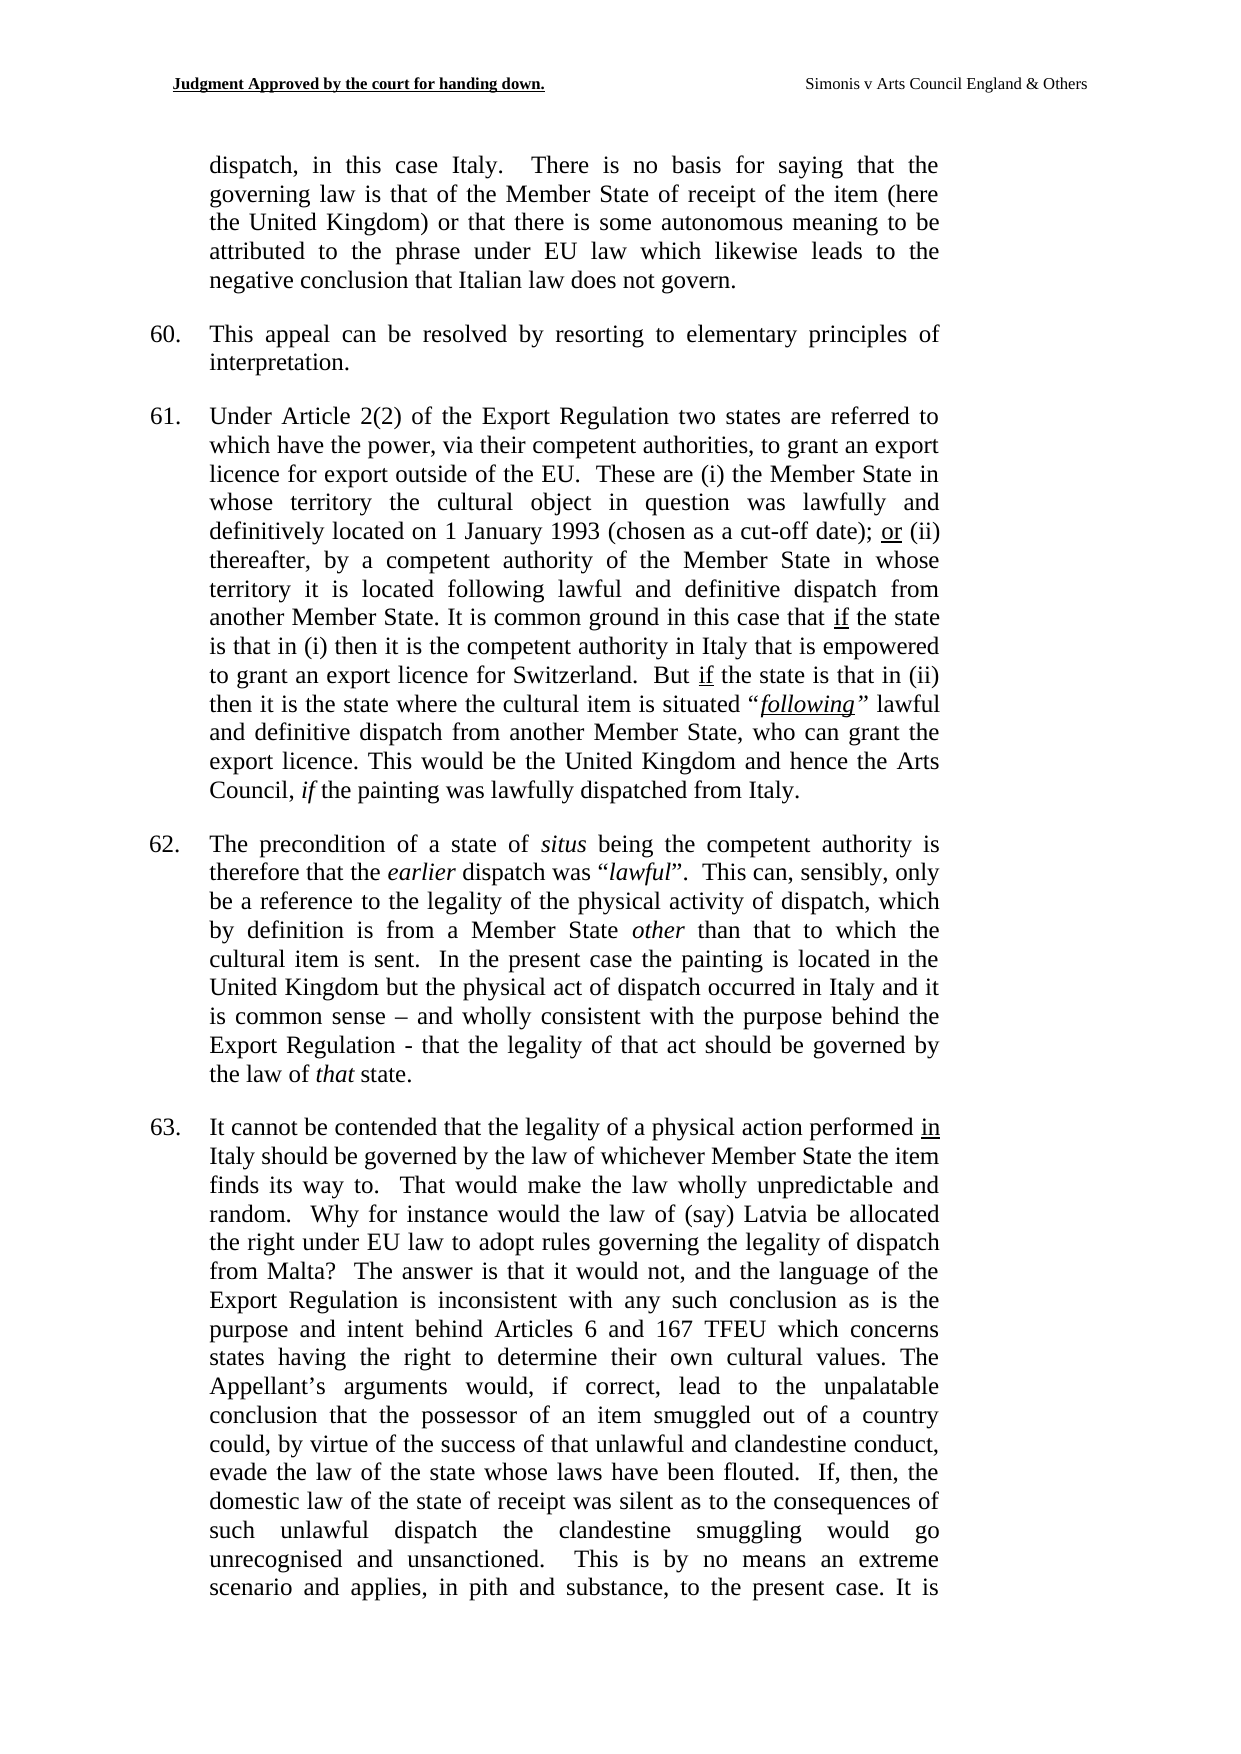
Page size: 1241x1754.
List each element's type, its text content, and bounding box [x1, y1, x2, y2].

list The precondition of a state of situs being the competent authority is therefore that the earlier dispatch was “lawful”. This can, sensibly, only be a reference to the legality of the physical activity of dispatch, which by definition is from a Member State other than that to which the cultural item is sent. In the present case the painting is located in the United Kingdom but the physical act of dispatch occurred in Italy and it is common sense – and wholly consistent with the purpose behind the Export Regulation - that the legality of that act should be governed by the law of that state. [149, 829, 940, 1087]
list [150, 150, 940, 294]
list This appeal can be resolved by resorting to elementary principles of interpretation. [150, 319, 940, 376]
list Under Article 2(2) of the Export Regulation two states are referred to which have the power, via their competent authorities, to grant an export licence for export outside of the EU. These are (i) the Member State in whose territory the cultural object in question was lawfully and definitively located on 1 January 1993 (chosen as a cut-off date); or (ii) thereafter, by a competent authority of the Member State in whose territory it is located following lawful and definitive dispatch from another Member State. It is common ground in this case that if the state is that in (i) then it is the competent authority in Italy that is empowered to grant an export licence for Switzerland. But if the state is that in (ii) then it is the state where the cultural item is situated “following” lawful and definitive dispatch from another Member State, who can grant the export licence. This would be the United Kingdom and hence the Arts Council, if the painting was lawfully dispatched from Italy. [150, 401, 940, 804]
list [150, 1112, 940, 1601]
